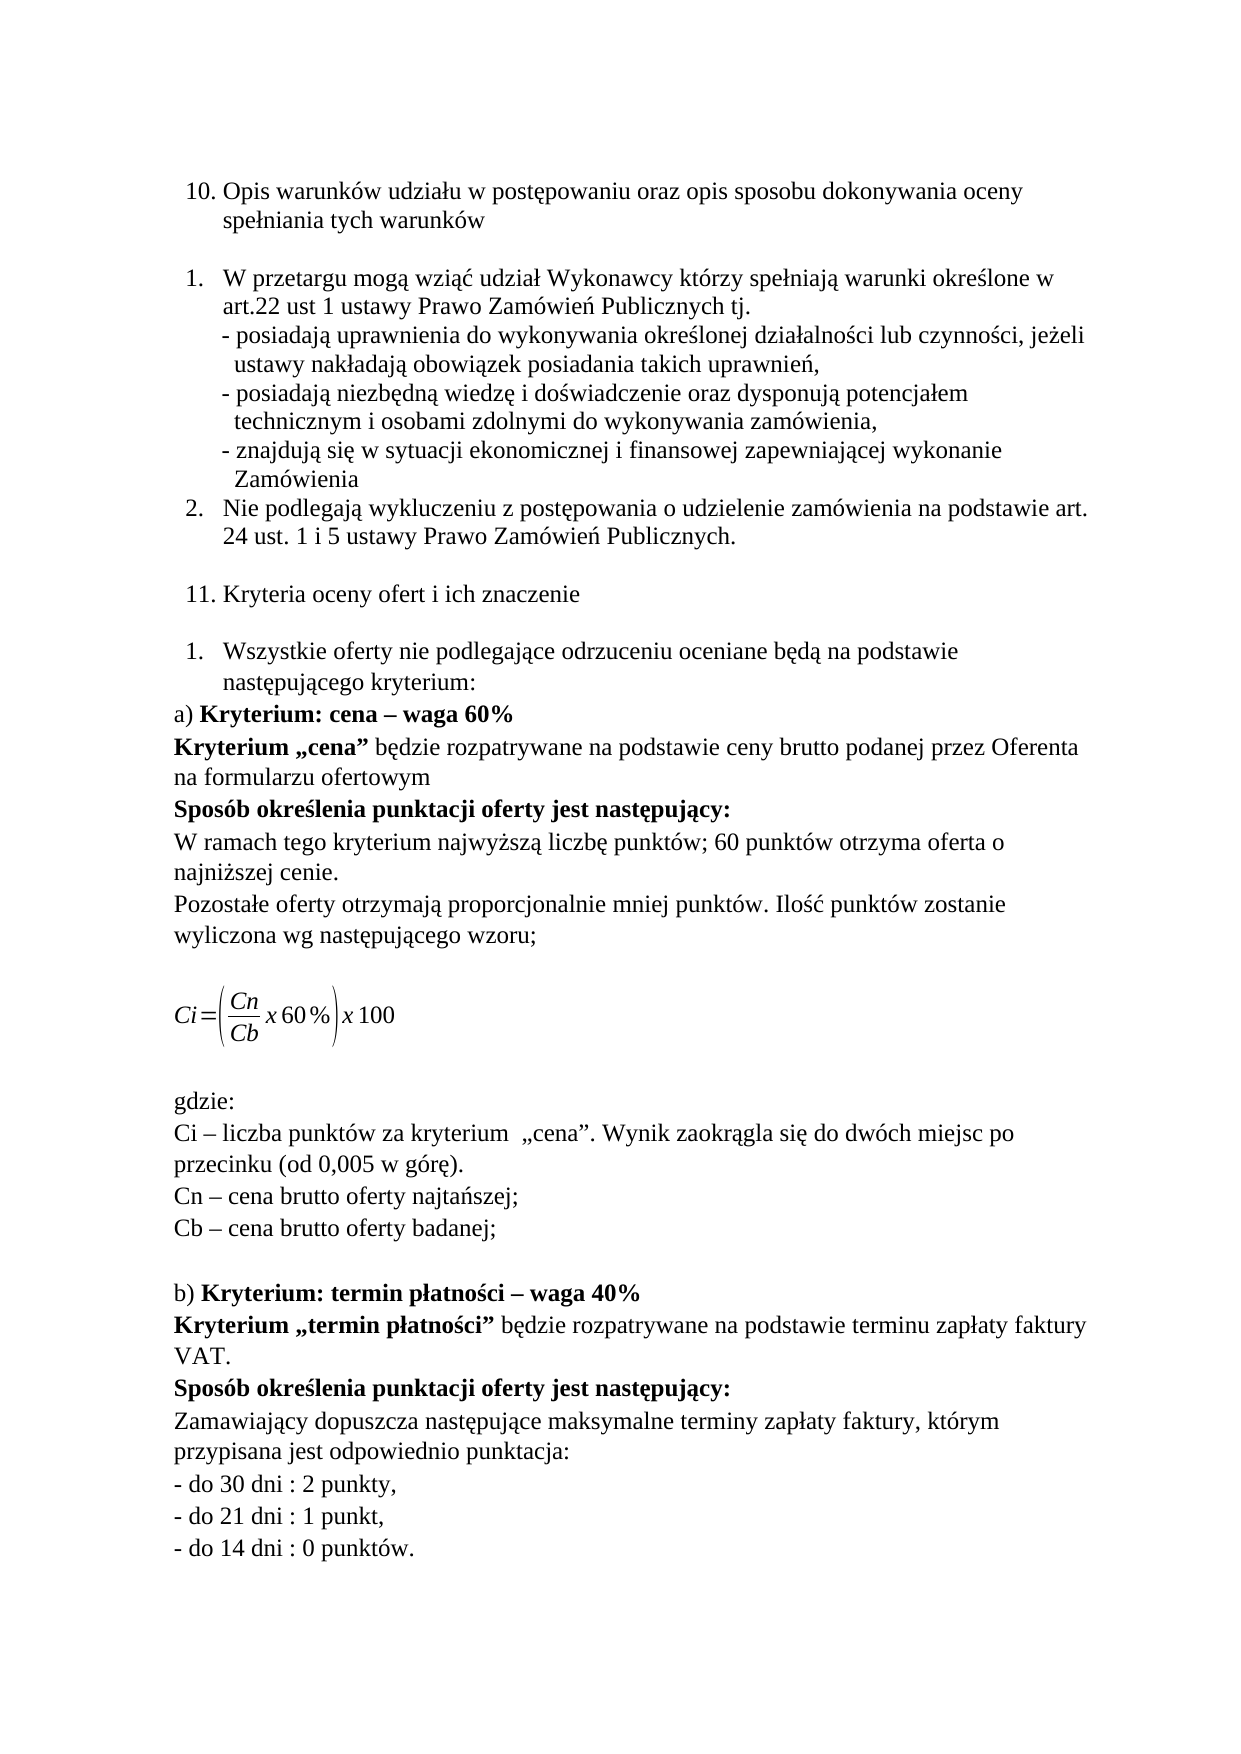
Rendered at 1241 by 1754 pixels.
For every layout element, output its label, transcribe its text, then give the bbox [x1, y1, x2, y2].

text - znajdują się w sytuacji ekonomicznej i finansowej zapewniającej wykonanie [221, 435, 1093, 464]
text Ci – liczba punktów za kryterium „cena”. Wynik zaokrągla się do dwóch miejsc po przecinku (od 0,005 w górę). [174, 1118, 1093, 1177]
text ustawy nakładają obowiązek posiadania takich uprawnień, [221, 349, 1093, 378]
text Pozostałe oferty otrzymają proporcjonalnie mniej punktów. Ilość punktów zostanie wyliczona wg następującego wzoru; [174, 889, 1093, 949]
text b) Kryterium: termin płatności – waga 40% [174, 1278, 1093, 1307]
text Sposób określenia punktacji oferty jest następujący: [174, 1373, 1093, 1402]
text technicznym i osobami zdolnymi do wykonywania zamówienia, [221, 406, 1093, 435]
text Kryterium „cena” będzie rozpatrywane na podstawie ceny brutto podanej przez Oferenta na formularzu ofertowym [174, 732, 1093, 791]
text Zamówienia [221, 464, 1093, 493]
list Kryteria oceny ofert i ich znaczenie [185, 579, 1093, 608]
text a) Kryterium: cena – waga 60% [174, 699, 1093, 728]
list W przetargu mogą wziąć udział Wykonawcy którzy spełniają warunki określone w art.22 ust 1 ustawy Prawo Zamówień Publicznych tj. [185, 263, 1093, 320]
text - do 30 dni : 2 punkty, [174, 1469, 1093, 1497]
list Wszystkie oferty nie podlegające odrzuceniu oceniane będą na podstawie następującego kryterium: [185, 636, 1093, 696]
list Opis warunków udziału w postępowaniu oraz opis sposobu dokonywania oceny spełniania tych warunków [185, 176, 1093, 234]
text - do 21 dni : 1 punkt, [174, 1501, 1093, 1530]
text W ramach tego kryterium najwyższą liczbę punktów; 60 punktów otrzyma oferta o najniższej cenie. [174, 827, 1093, 886]
text gdzie: [174, 1086, 1093, 1114]
list Nie podlegają wykluczeniu z postępowania o udzielenie zamówienia na podstawie art. 24 ust. 1 i 5 ustawy Prawo Zamówień Publicznych. [185, 493, 1093, 550]
text Cn – cena brutto oferty najtańszej; [174, 1181, 1093, 1210]
text Sposób określenia punktacji oferty jest następujący: [174, 794, 1093, 823]
text - do 14 dni : 0 punktów. [174, 1533, 1093, 1562]
text - posiadają niezbędną wiedzę i doświadczenie oraz dysponują potencjałem [221, 378, 1093, 406]
text Kryterium „termin płatności” będzie rozpatrywane na podstawie terminu zapłaty faktury VAT. [174, 1311, 1093, 1370]
text Zamawiający dopuszcza następujące maksymalne terminy zapłaty faktury, którym przypisana jest odpowiednio punktacja: [174, 1406, 1093, 1465]
text Cb – cena brutto oferty badanej; [174, 1213, 1093, 1242]
text - posiadają uprawnienia do wykonywania określonej działalności lub czynności, jeżeli [221, 320, 1093, 349]
